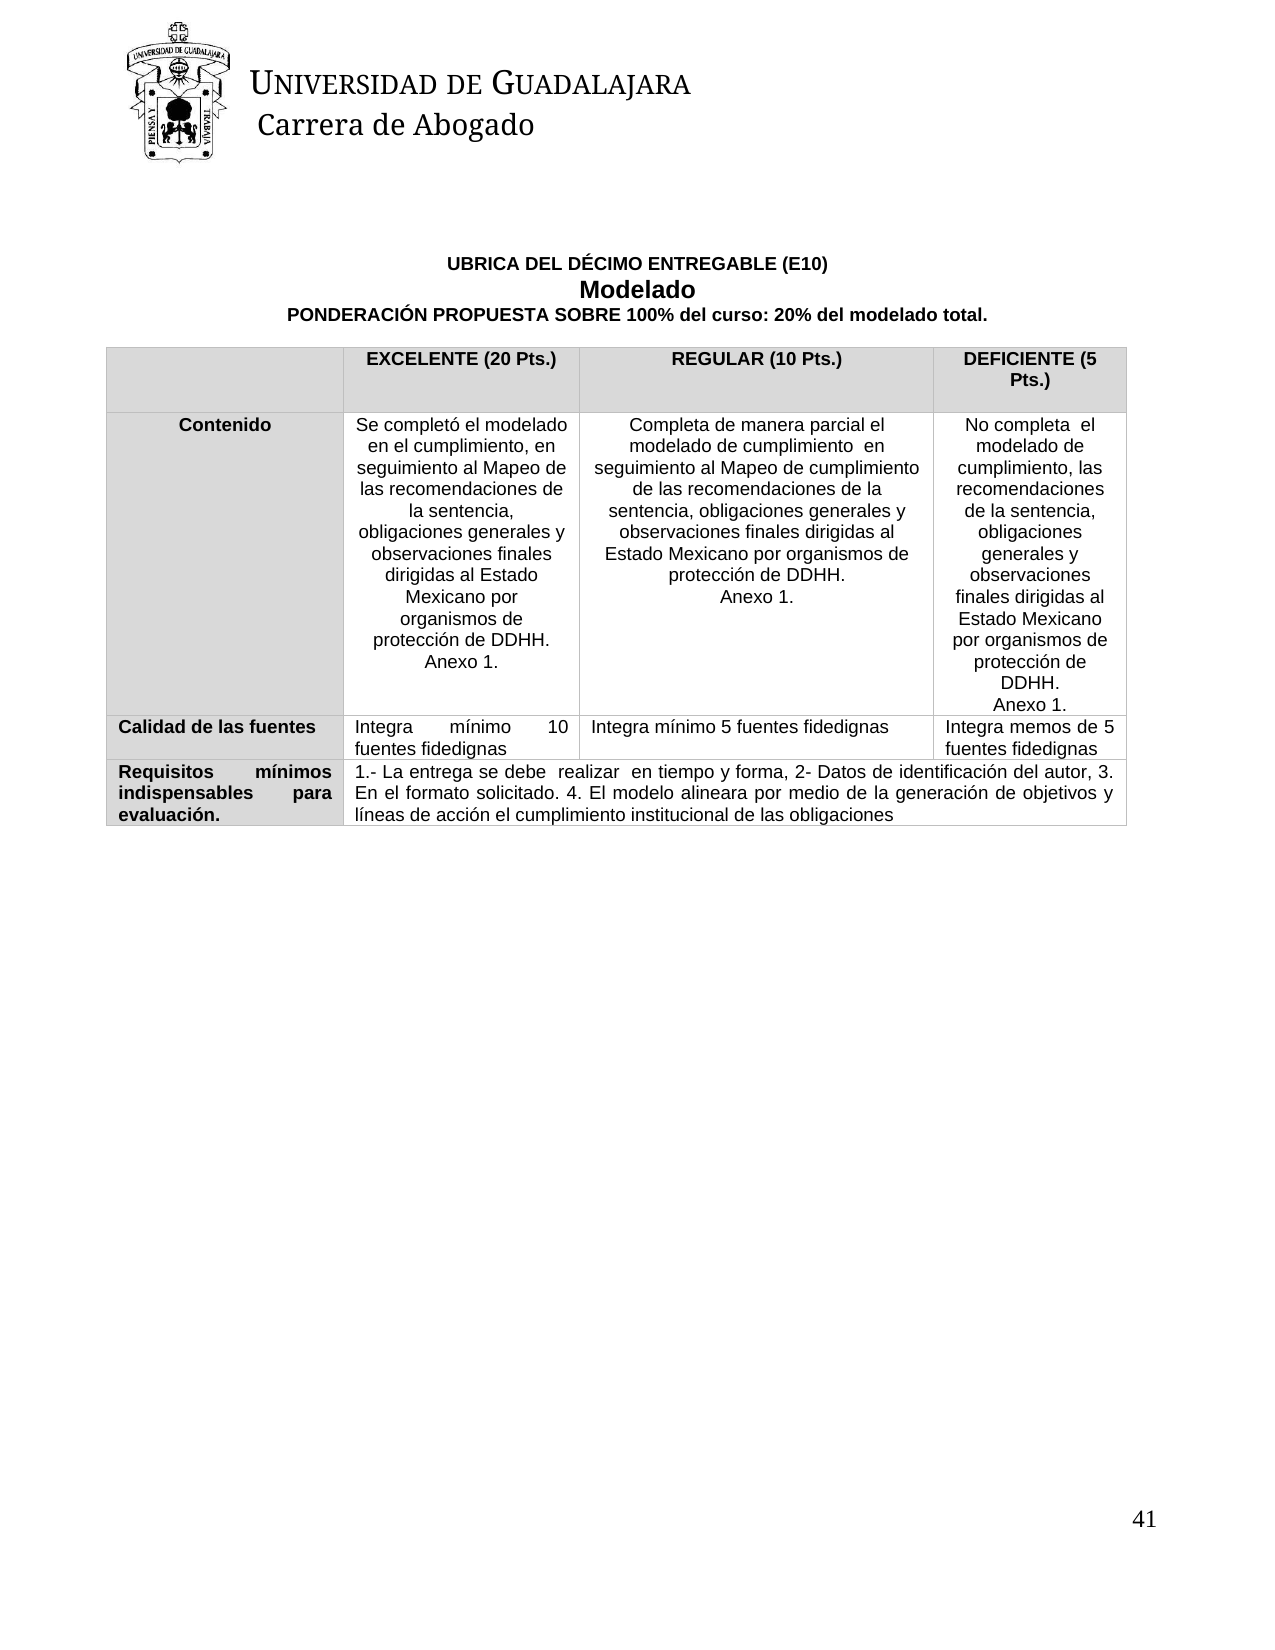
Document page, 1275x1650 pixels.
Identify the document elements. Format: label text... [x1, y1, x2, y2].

table_cell Completa de manera parcial el modelado de cumplimiento en seguimiento al Mapeo de cumplimiento de las recomendaciones de la sentencia, obligaciones generales y observaciones finales dirigidas al Estado Mexicano por organismos de protección de DDHH. Anexo 1. [580, 413, 933, 715]
table_cell Integra mínimo 5 fuentes fidedignas [580, 716, 933, 759]
table_cell Integra mínimo 10 fuentes fidedignas [344, 716, 579, 759]
table_cell Se completó el modelado en el cumplimiento, en seguimiento al Mapeo de las recomendaciones de la sentencia, obligaciones generales y observaciones finales dirigidas al Estado Mexicano por organismos de protección de DDHH. Anexo 1. [344, 413, 579, 715]
table_cell Requisitos mínimos indispensables para evaluación. [107, 760, 343, 825]
table_header EXCELENTE (20 Pts.) [344, 348, 579, 412]
table_cell Calidad de las fuentes [107, 716, 343, 759]
table_cell 1.- La entrega se debe realizar en tiempo y forma, 2- Datos de identificación del autor, 3. En el formato solicitado. 4. El modelo alineara por medio de la generación de objetivos y líneas de acción el cumplimiento institucional de las obligaciones [344, 760, 1126, 825]
table_header [107, 348, 343, 412]
table_cell No completa el modelado de cumplimiento, las recomendaciones de la sentencia, obligaciones generales y observaciones finales dirigidas al Estado Mexicano por organismos de protección de DDHH. Anexo 1. [934, 413, 1126, 715]
text Modelado [118, 275, 1157, 303]
table_cell Integra memos de 5 fuentes fidedignas [934, 716, 1126, 759]
text PONDERACIÓN PROPUESTA SOBRE 100% del curso: 20% del modelado total. [118, 303, 1157, 325]
picture [118, 17, 240, 172]
table_header REGULAR (10 Pts.) [580, 348, 933, 412]
table_cell Contenido [107, 413, 343, 715]
table_header DEFICIENTE (5 Pts.) [934, 348, 1126, 412]
text UBRICA DEL DÉCIMO ENTREGABLE (E10) [118, 253, 1157, 275]
